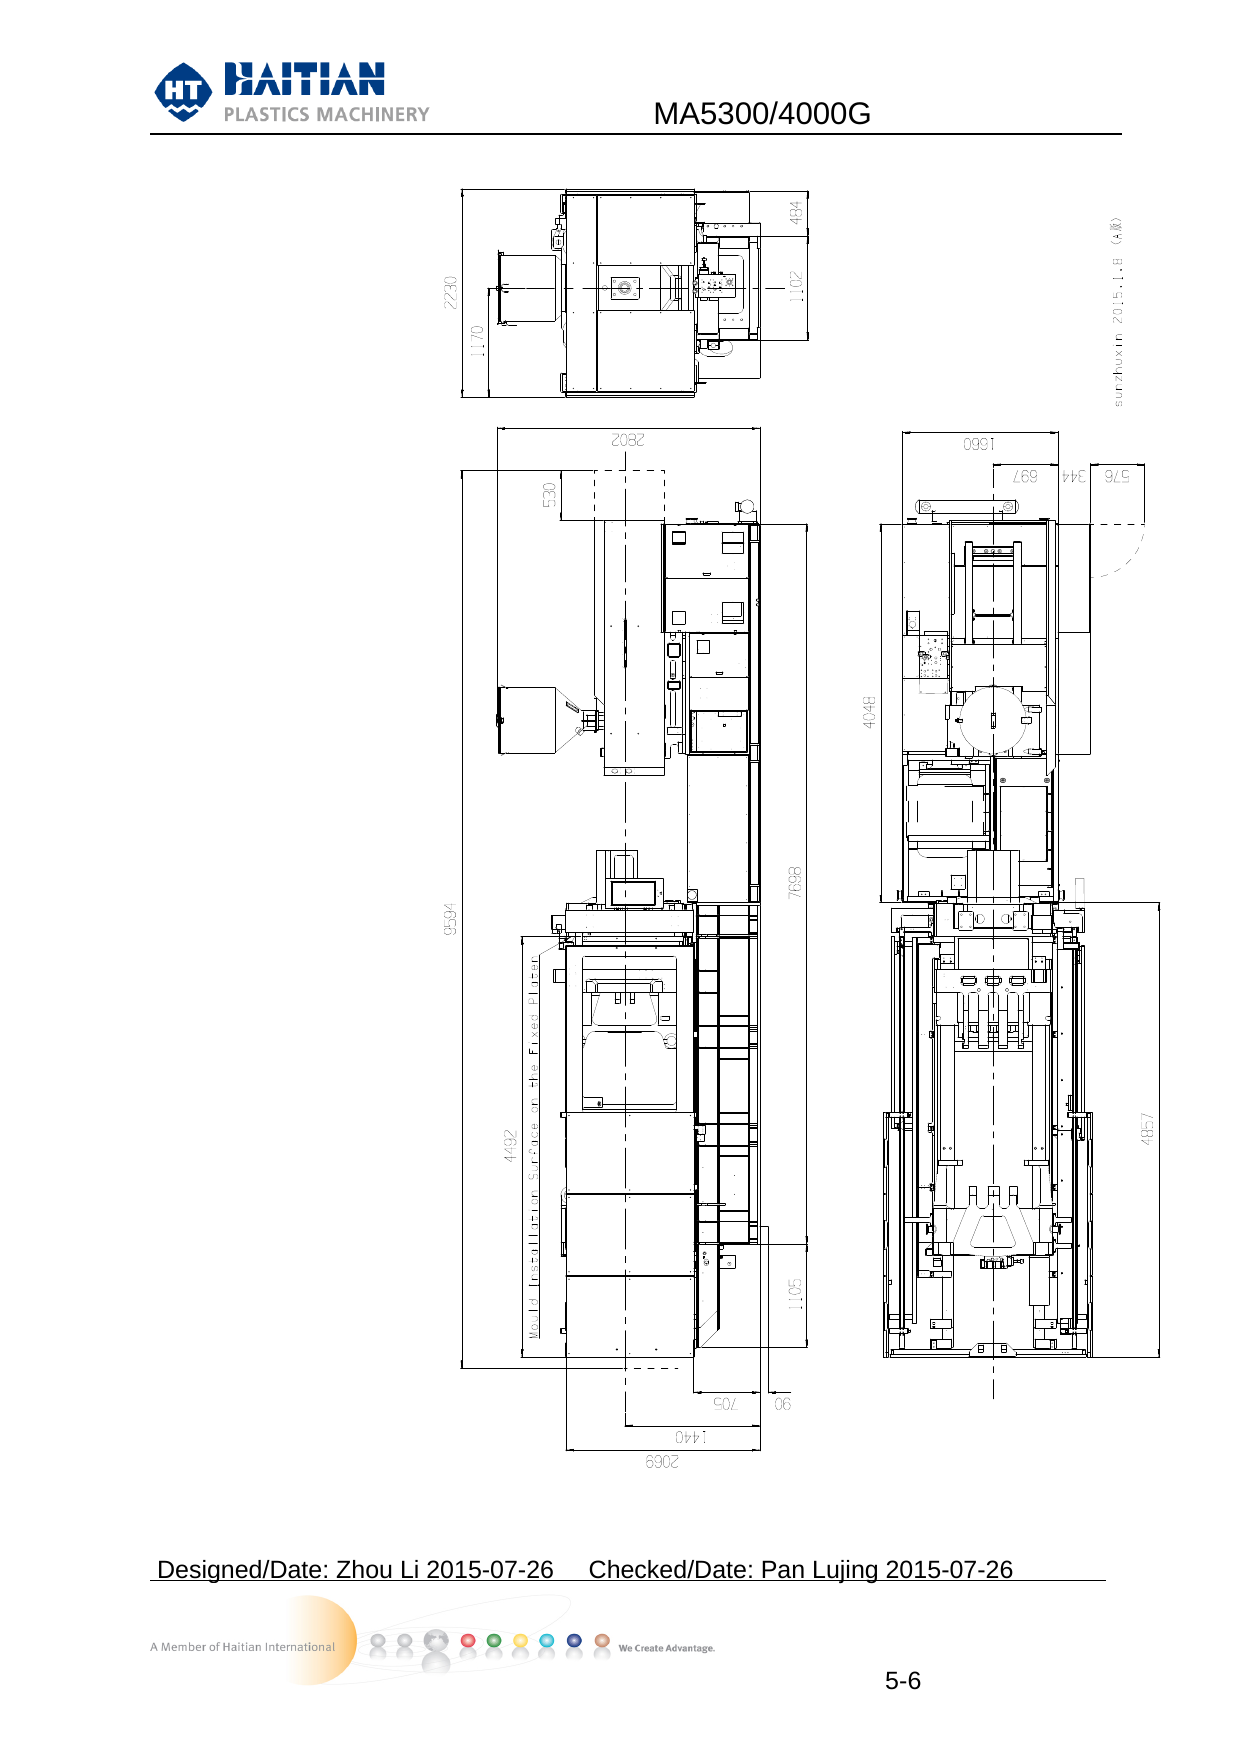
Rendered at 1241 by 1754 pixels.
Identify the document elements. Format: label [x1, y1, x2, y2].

picture [150, 1583, 715, 1690]
